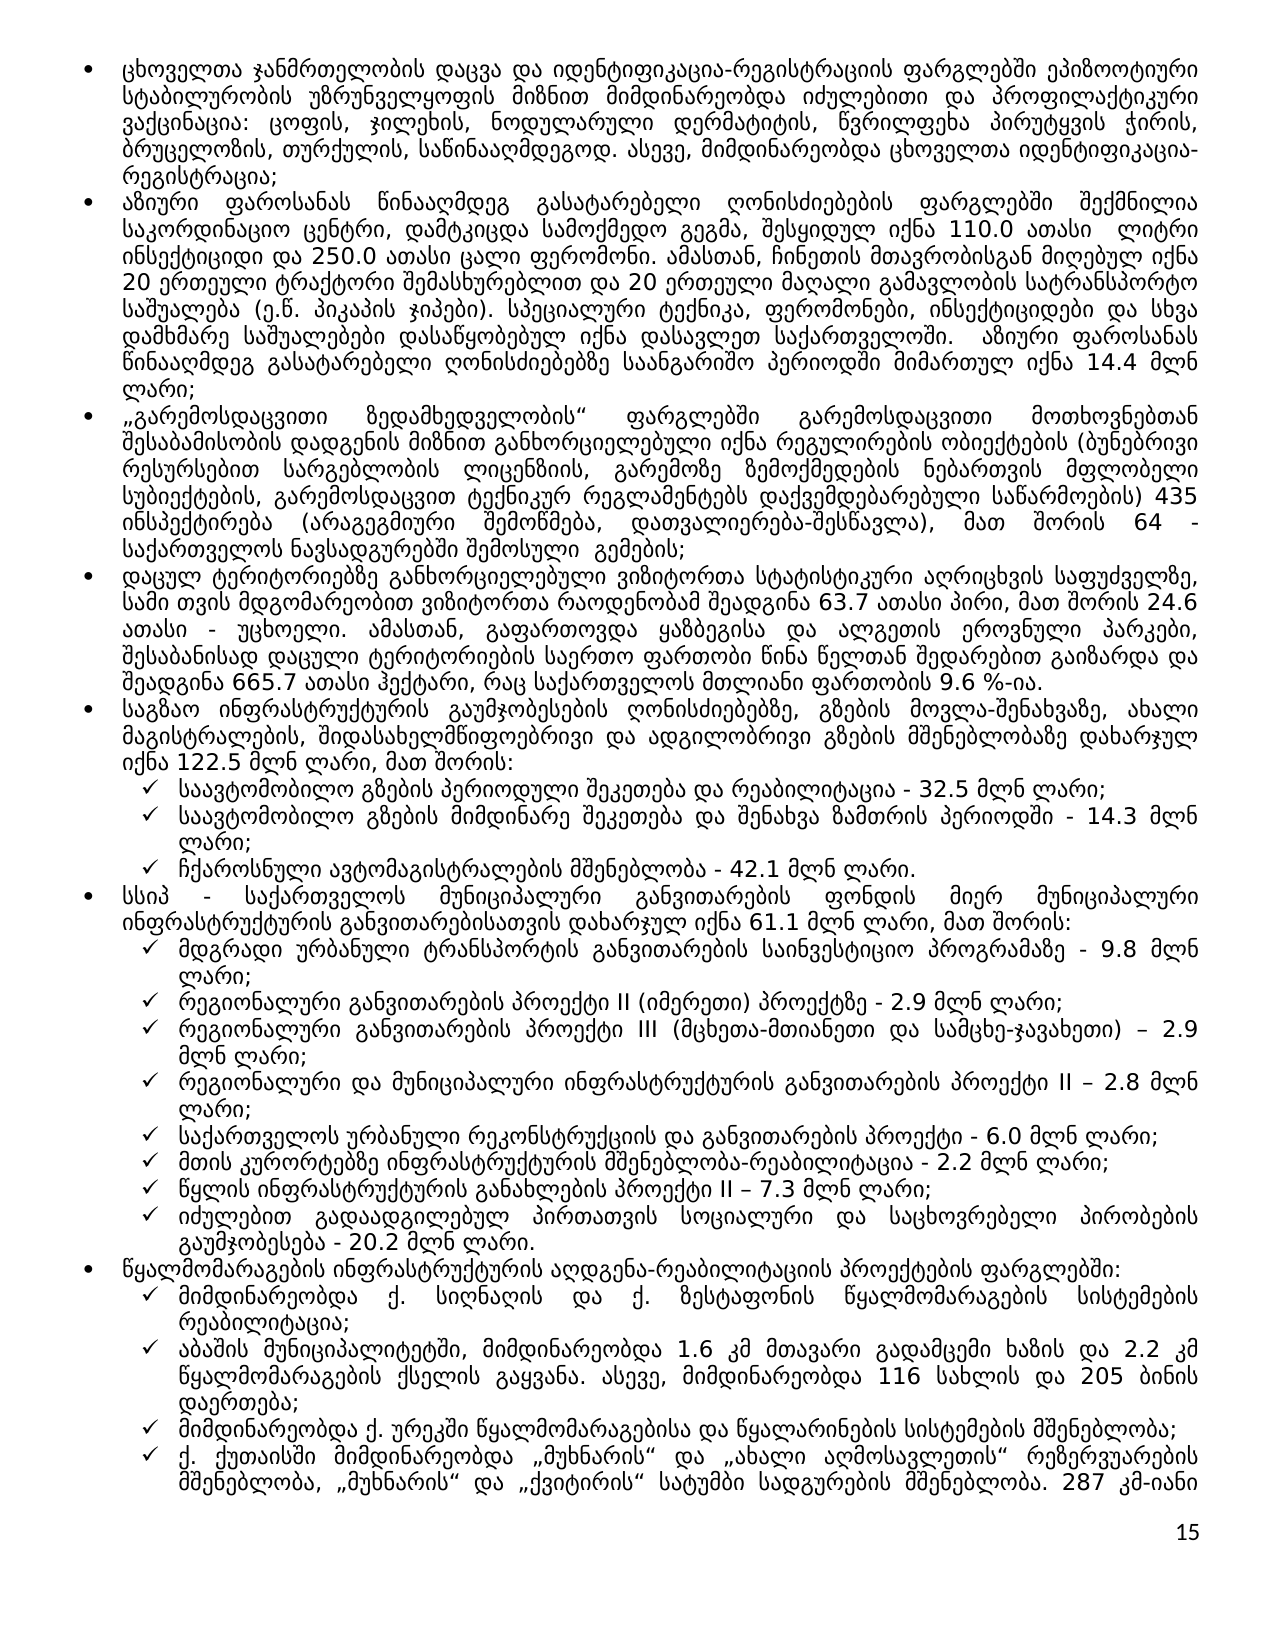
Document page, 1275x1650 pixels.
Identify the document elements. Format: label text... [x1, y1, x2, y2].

text საგზაო ინფრასტრუქტურის გაუმჯობესების ღონისძიებებზე, გზების მოვლა-შენახვაზე, ახალი მაგისტრალების, შიდასახელმწიფოებრივი და ადგილობრივი გზების მშენებლობაზე დახარჯულ იქნა 122.5 მლნ ლარი, მათ შორის: [84, 696, 1200, 776]
list რეგიონალური განვითარების პროექტი III (მცხეთა-მთიანეთი და სამცხე-ჯავახეთი) – 2.9 მლნ ლარი; [141, 1016, 1200, 1069]
list რეგიონალური განვითარების პროექტი II (იმერეთი) პროექტზე - 2.9 მლნ ლარი; [141, 989, 1200, 1016]
list რეგიონალური და მუნიციპალური ინფრასტრუქტურის განვითარების პროექტი II – 2.8 მლნ ლარი; [141, 1069, 1200, 1123]
list მიმდინარეობდა ქ. ურეკში წყალმომარაგებისა და წყალარინების სისტემების მშენებლობა; [141, 1416, 1200, 1443]
text წყალმომარაგების ინფრასტრუქტურის აღდგენა-რეაბილიტაციის პროექტების ფარგლებში: [84, 1256, 1200, 1283]
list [141, 1443, 1200, 1496]
list მდგრადი ურბანული ტრანსპორტის განვითარების საინვესტიციო პროგრამაზე - 9.8 მლნ ლარი; [141, 936, 1200, 989]
list აბაშის მუნიციპალიტეტში, მიმდინარეობდა 1.6 კმ მთავარი გადამცემი ხაზის და 2.2 კმ წყალმომარაგების ქსელის გაყვანა. ასევე, მიმდინარეობდა 116 სახლის და 205 ბინის დაერთება; [141, 1336, 1200, 1416]
list მიმდინარეობდა ქ. სიღნაღის და ქ. ზესტაფონის წყალმომარაგების სისტემების რეაბილიტაცია; [141, 1283, 1200, 1336]
text „გარემოსდაცვითი ზედამხედველობის“ ფარგლებში გარემოსდაცვითი მოთხოვნებთან შესაბამისობის დადგენის მიზნით განხორციელებული იქნა რეგულირების ობიექტების (ბუნებრივი რესურსებით სარგებლობის ლიცენზიის, გარემოზე ზემოქმედების ნებართვის მფლობელი სუბიექტების, გარემოსდაცვით ტექნიკურ რეგლამენტებს დაქვემდებარებული საწარმოების) 435 ინსპექტირება (არაგეგმიური შემოწმება, დათვალიერება-შესწავლა), მათ შორის 64 - საქართველოს ნავსადგურებში შემოსული გემების; [84, 403, 1200, 563]
list წყლის ინფრასტრუქტურის განახლების პროექტი II – 7.3 მლნ ლარი; [141, 1176, 1200, 1203]
list საქართველოს ურბანული რეკონსტრუქციის და განვითარების პროექტი - 6.0 მლნ ლარი; [141, 1123, 1200, 1149]
list მთის კურორტებზე ინფრასტრუქტურის მშენებლობა-რეაბილიტაცია - 2.2 მლნ ლარი; [141, 1149, 1200, 1176]
text დაცულ ტერიტორიებზე განხორციელებული ვიზიტორთა სტატისტიკური აღრიცხვის საფუძველზე, სამი თვის მდგომარეობით ვიზიტორთა რაოდენობამ შეადგინა 63.7 ათასი პირი, მათ შორის 24.6 ათასი - უცხოელი. ამასთან, გაფართოვდა ყაზბეგისა და ალგეთის ეროვნული პარკები, შესაბანისად დაცული ტერიტორიების საერთო ფართობი წინა წელთან შედარებით გაიზარდა და შეადგინა 665.7 ათასი ჰექტარი, რაც საქართველოს მთლიანი ფართობის 9.6 %-ია. [84, 563, 1200, 696]
list ჩქაროსნული ავტომაგისტრალების მშენებლობა - 42.1 მლნ ლარი. [141, 856, 1200, 883]
list საავტომობილო გზების მიმდინარე შეკეთება და შენახვა ზამთრის პერიოდში - 14.3 მლნ ლარი; [141, 803, 1200, 856]
text აზიური ფაროსანას წინააღმდეგ გასატარებელი ღონისძიებების ფარგლებში შექმნილია საკორდინაციო ცენტრი, დამტკიცდა სამოქმედო გეგმა, შესყიდულ იქნა 110.0 ათასი ლიტრი ინსექტიციდი და 250.0 ათასი ცალი ფერომონი. ამასთან, ჩინეთის მთავრობისგან მიღებულ იქნა 20 ერთეული ტრაქტორი შემასხურებლით და 20 ერთეული მაღალი გამავლობის სატრანსპორტო საშუალება (ე.წ. პიკაპის ჯიპები). სპეციალური ტექნიკა, ფერომონები, ინსექტიციდები და სხვა დამხმარე საშუალებები დასაწყობებულ იქნა დასავლეთ საქართველოში. აზიური ფაროსანას წინააღმდეგ გასატარებელი ღონისძიებებზე საანგარიშო პერიოდში მიმართულ იქნა 14.4 მლნ ლარი; [84, 189, 1200, 403]
text ცხოველთა ჯანმრთელობის დაცვა და იდენტიფიკაცია-რეგისტრაციის ფარგლებში ეპიზოოტიური სტაბილურობის უზრუნველყოფის მიზნით მიმდინარეობდა იძულებითი და პროფილაქტიკური ვაქცინაცია: ცოფის, ჯილეხის, ნოდულარული დერმატიტის, წვრილფეხა პირუტყვის ჭირის, ბრუცელოზის, თურქულის, საწინააღმდეგოდ. ასევე, მიმდინარეობდა ცხოველთა იდენტიფიკაცია-რეგისტრაცია; [84, 56, 1200, 189]
list იძულებით გადაადგილებულ პირთათვის სოციალური და საცხოვრებელი პირობების გაუმჯობესება - 20.2 მლნ ლარი. [141, 1203, 1200, 1256]
list საავტომობილო გზების პერიოდული შეკეთება და რეაბილიტაცია - 32.5 მლნ ლარი; [141, 776, 1200, 803]
text სსიპ - საქართველოს მუნიციპალური განვითარების ფონდის მიერ მუნიციპალური ინფრასტრუქტურის განვითარებისათვის დახარჯულ იქნა 61.1 მლნ ლარი, მათ შორის: [84, 883, 1200, 936]
